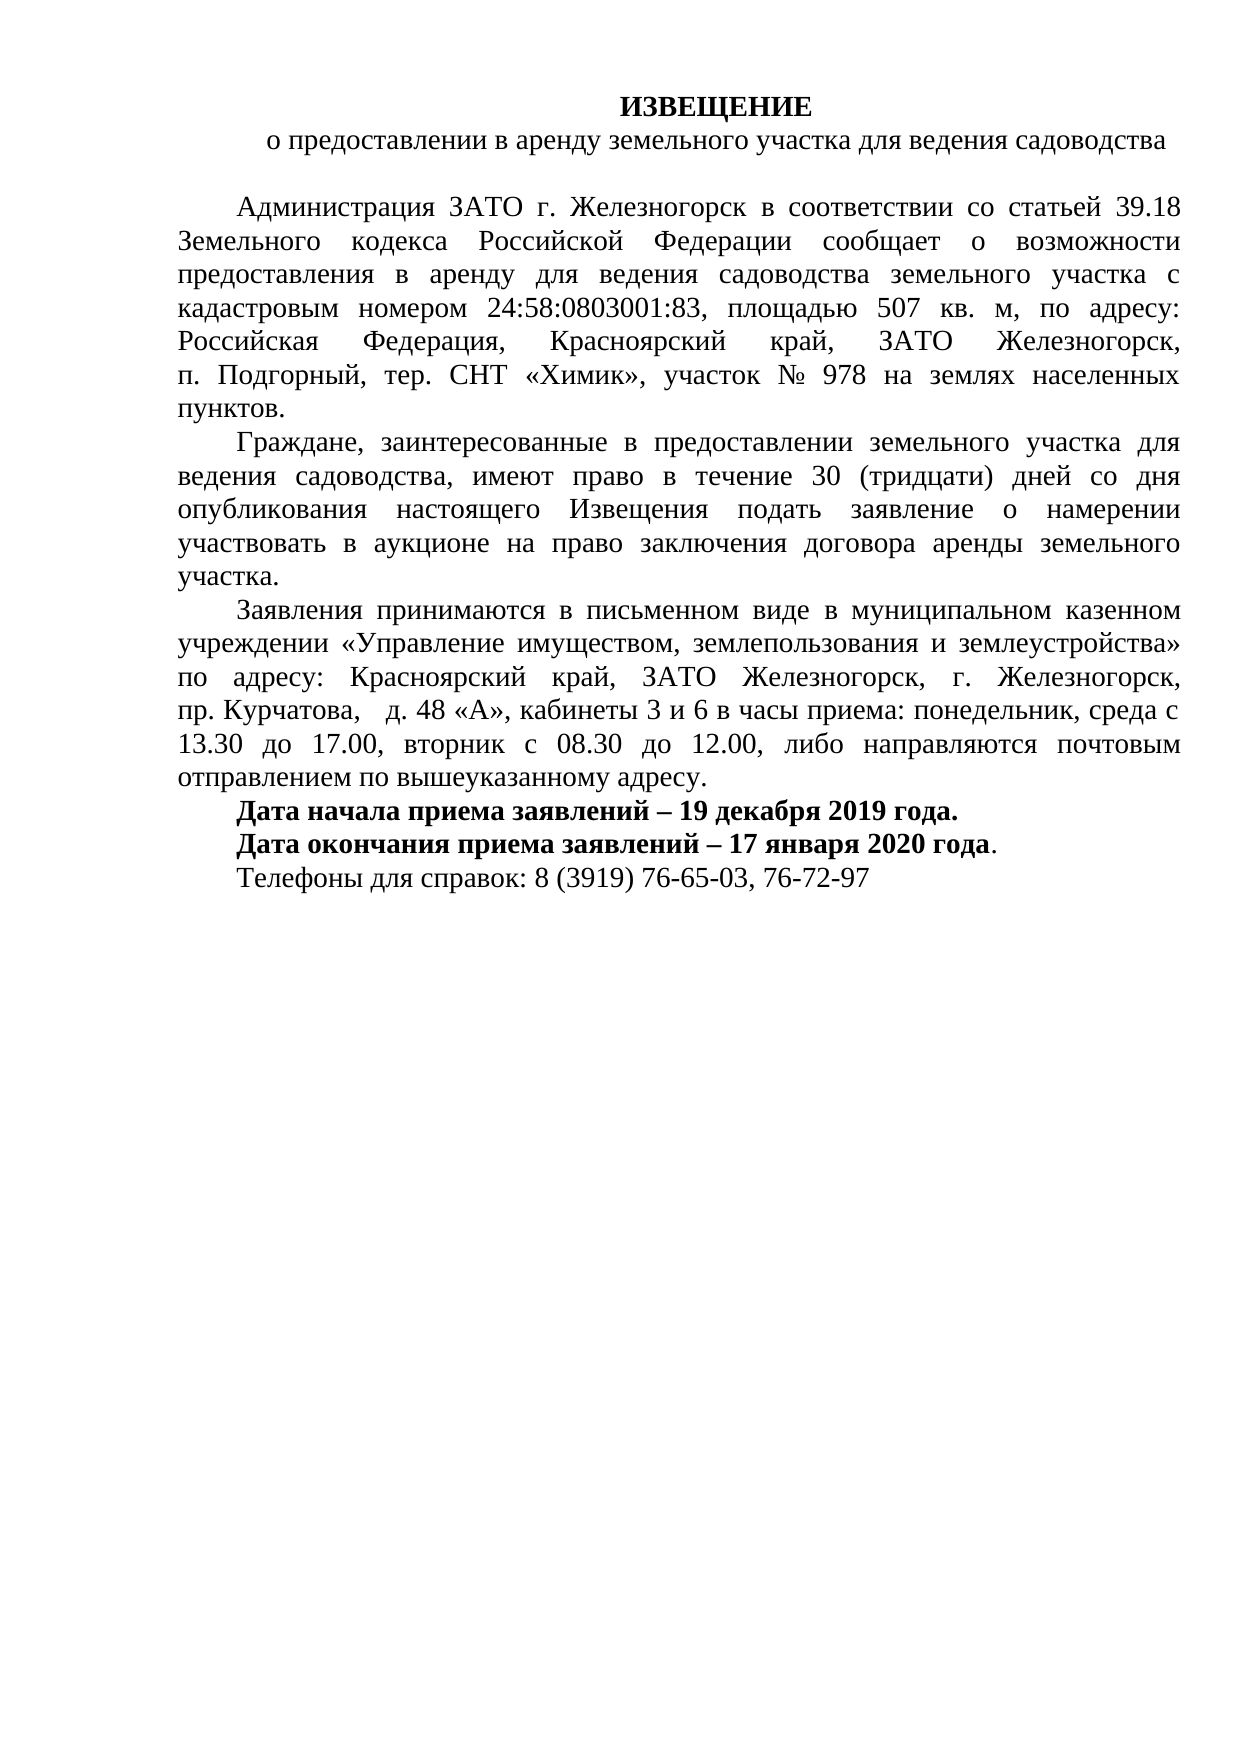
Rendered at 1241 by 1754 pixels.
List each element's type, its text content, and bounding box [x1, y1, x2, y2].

text Администрация ЗАТО г. Железногорск в соответствии со статьей 39.18 Земельного кодекса Российской Федерации сообщает о возможности предоставления в аренду для ведения садоводства земельного участка с кадастровым номером 24:58:0803001:83, площадью 507 кв. м, по адресу: Российская Федерация, Красноярский край, ЗАТО Железногорск, п. Подгорный, тер. СНТ «Химик», участок № 978 на землях населенных пунктов. [177, 189, 1181, 424]
text Дата начала приема заявлений – 19 декабря 2019 года. [177, 793, 1181, 827]
text о предоставлении в аренду земельного участка для ведения садоводства [177, 122, 1181, 156]
text Граждане, заинтересованные в предоставлении земельного участка для ведения садоводства, имеют право в течение 30 (тридцати) дней со дня опубликования настоящего Извещения подать заявление о намерении участвовать в аукционе на право заключения договора аренды земельного участка. [177, 424, 1181, 592]
text ИЗВЕЩЕНИЕ [177, 89, 1181, 122]
text Заявления принимаются в письменном виде в муниципальном казенном учреждении «Управление имуществом, землепользования и землеустройства» по адресу: Красноярский край, ЗАТО Железногорск, г. Железногорск, пр. Курчатова, д. 48 «А», кабинеты 3 и 6 в часы приема: понедельник, среда с 13.30 до 17.00, вторник с 08.30 до 12.00, либо направляются почтовым отправлением по вышеуказанному адресу. [177, 592, 1181, 793]
text Телефоны для справок: 8 (3919) 76-65-03, 76-72-97 [177, 860, 1181, 894]
text Дата окончания приема заявлений – 17 января 2020 года. [177, 827, 1181, 860]
